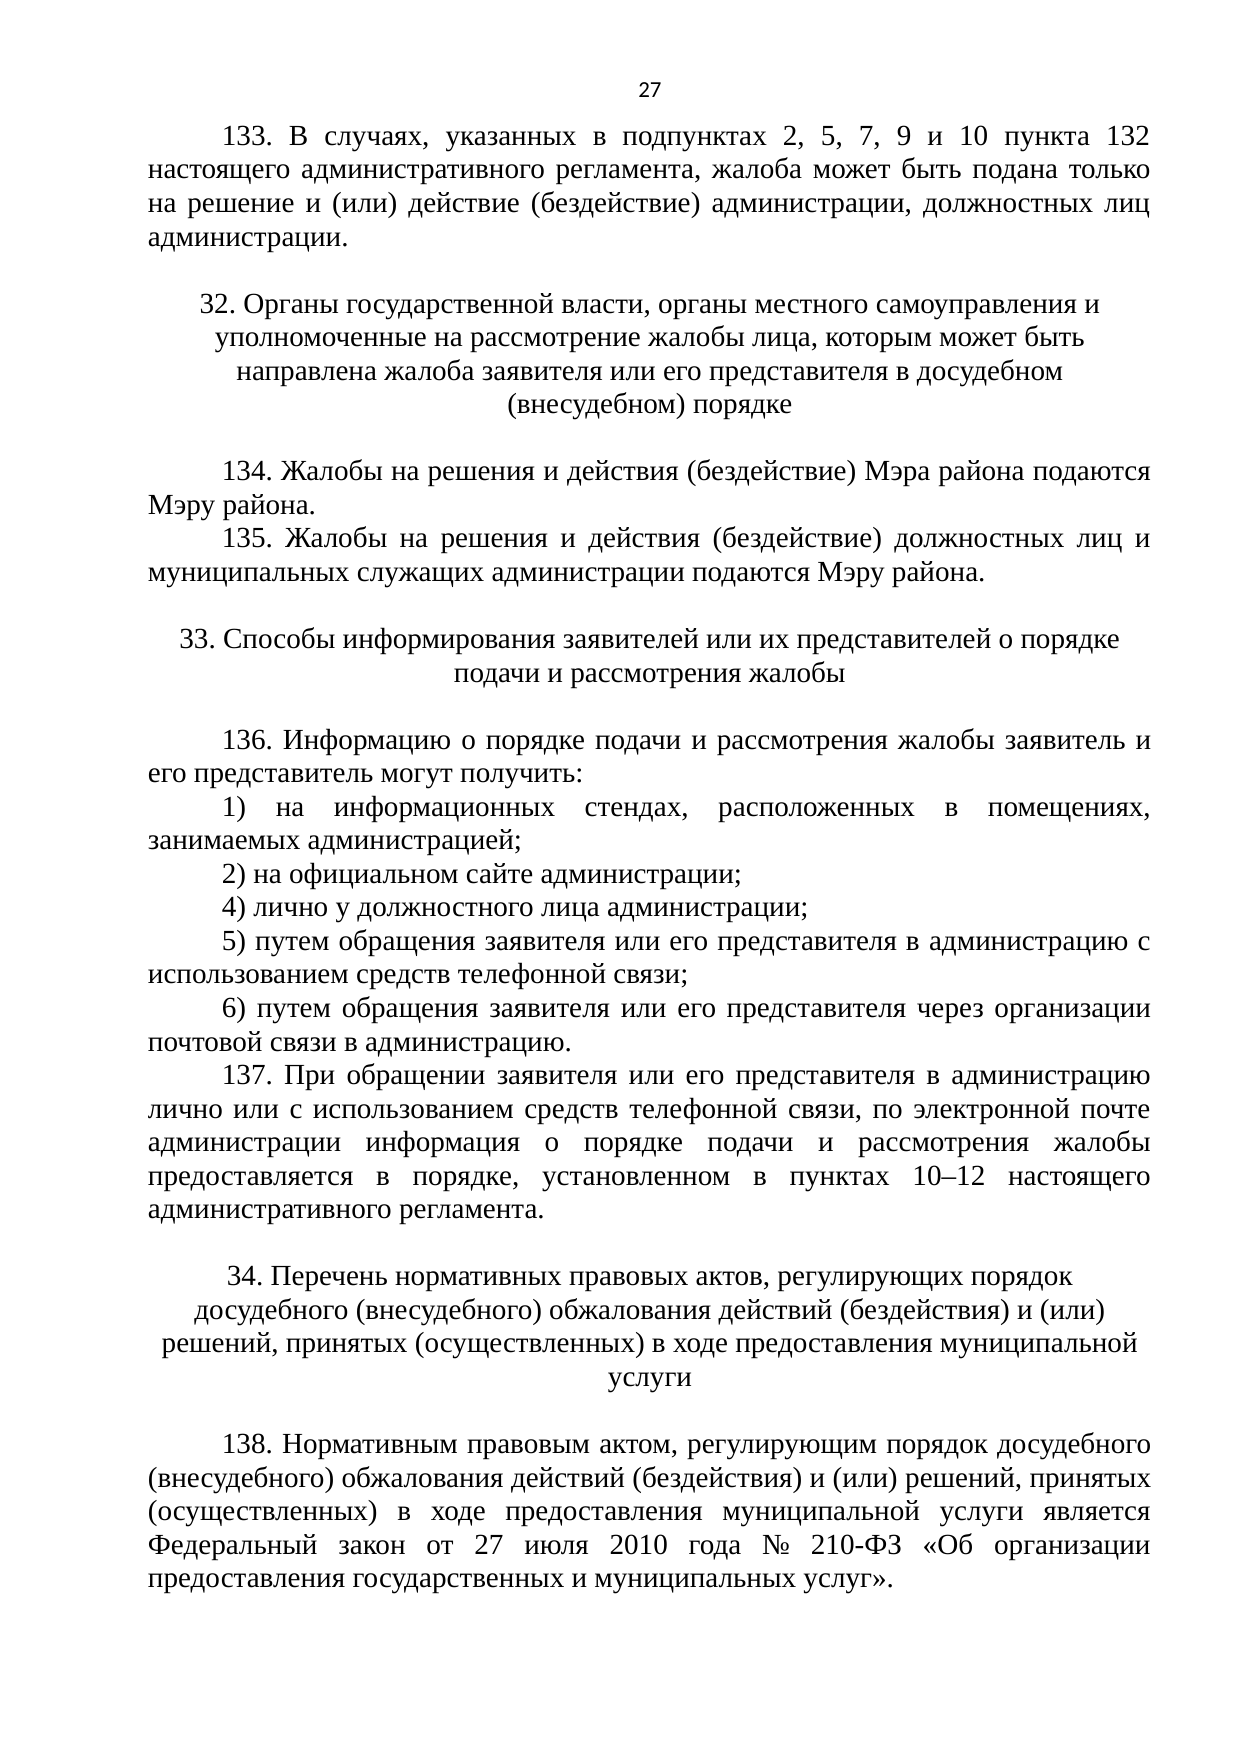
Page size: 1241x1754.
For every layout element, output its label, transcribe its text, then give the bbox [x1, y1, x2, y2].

text 2) на официальном сайте администрации; [148, 856, 1152, 889]
text 5) путем обращения заявителя или его представителя в администрацию с использованием средств телефонной связи; [148, 923, 1152, 990]
text 133. В случаях, указанных в подпунктах 2, 5, 7, 9 и 10 пункта 132 настоящего административного регламента, жалоба может быть подана только на решение и (или) действие (бездействие) администрации, должностных лиц администрации. [148, 118, 1152, 252]
text 135. Жалобы на решения и действия (бездействие) должностных лиц и муниципальных служащих администрации подаются Мэру района. [148, 521, 1152, 588]
text 137. При обращении заявителя или его представителя в администрацию лично или с использованием средств телефонной связи, по электронной почте администрации информация о порядке подачи и рассмотрения жалобы предоставляется в порядке, установленном в пунктах 10–12 настоящего административного регламента. [148, 1057, 1152, 1225]
text 138. Нормативным правовым актом, регулирующим порядок досудебного (внесудебного) обжалования действий (бездействия) и (или) решений, принятых (осуществленных) в ходе предоставления муниципальной услуги является Федеральный закон от 27 июля 2010 года № 210-ФЗ «Об организации предоставления государственных и муниципальных услуг». [148, 1426, 1152, 1594]
text 134. Жалобы на решения и действия (бездействие) Мэра района подаются Мэру района. [148, 453, 1152, 521]
text 4) лично у должностного лица администрации; [148, 889, 1152, 923]
text 33. Способы информирования заявителей или их представителей о порядке подачи и рассмотрения жалобы [148, 621, 1152, 688]
text 136. Информацию о порядке подачи и рассмотрения жалобы заявитель и его представитель могут получить: [148, 722, 1152, 789]
text 32. Органы государственной власти, органы местного самоуправления и уполномоченные на рассмотрение жалобы лица, которым может быть направлена жалоба заявителя или его представителя в досудебном (внесудебном) порядке [148, 286, 1152, 420]
text 1) на информационных стендах, расположенных в помещениях, занимаемых администрацией; [148, 789, 1152, 856]
text 34. Перечень нормативных правовых актов, регулирующих порядок досудебного (внесудебного) обжалования действий (бездействия) и (или) решений, принятых (осуществленных) в ходе предоставления муниципальной услуги [148, 1258, 1152, 1393]
text 6) путем обращения заявителя или его представителя через организации почтовой связи в администрацию. [148, 990, 1152, 1057]
